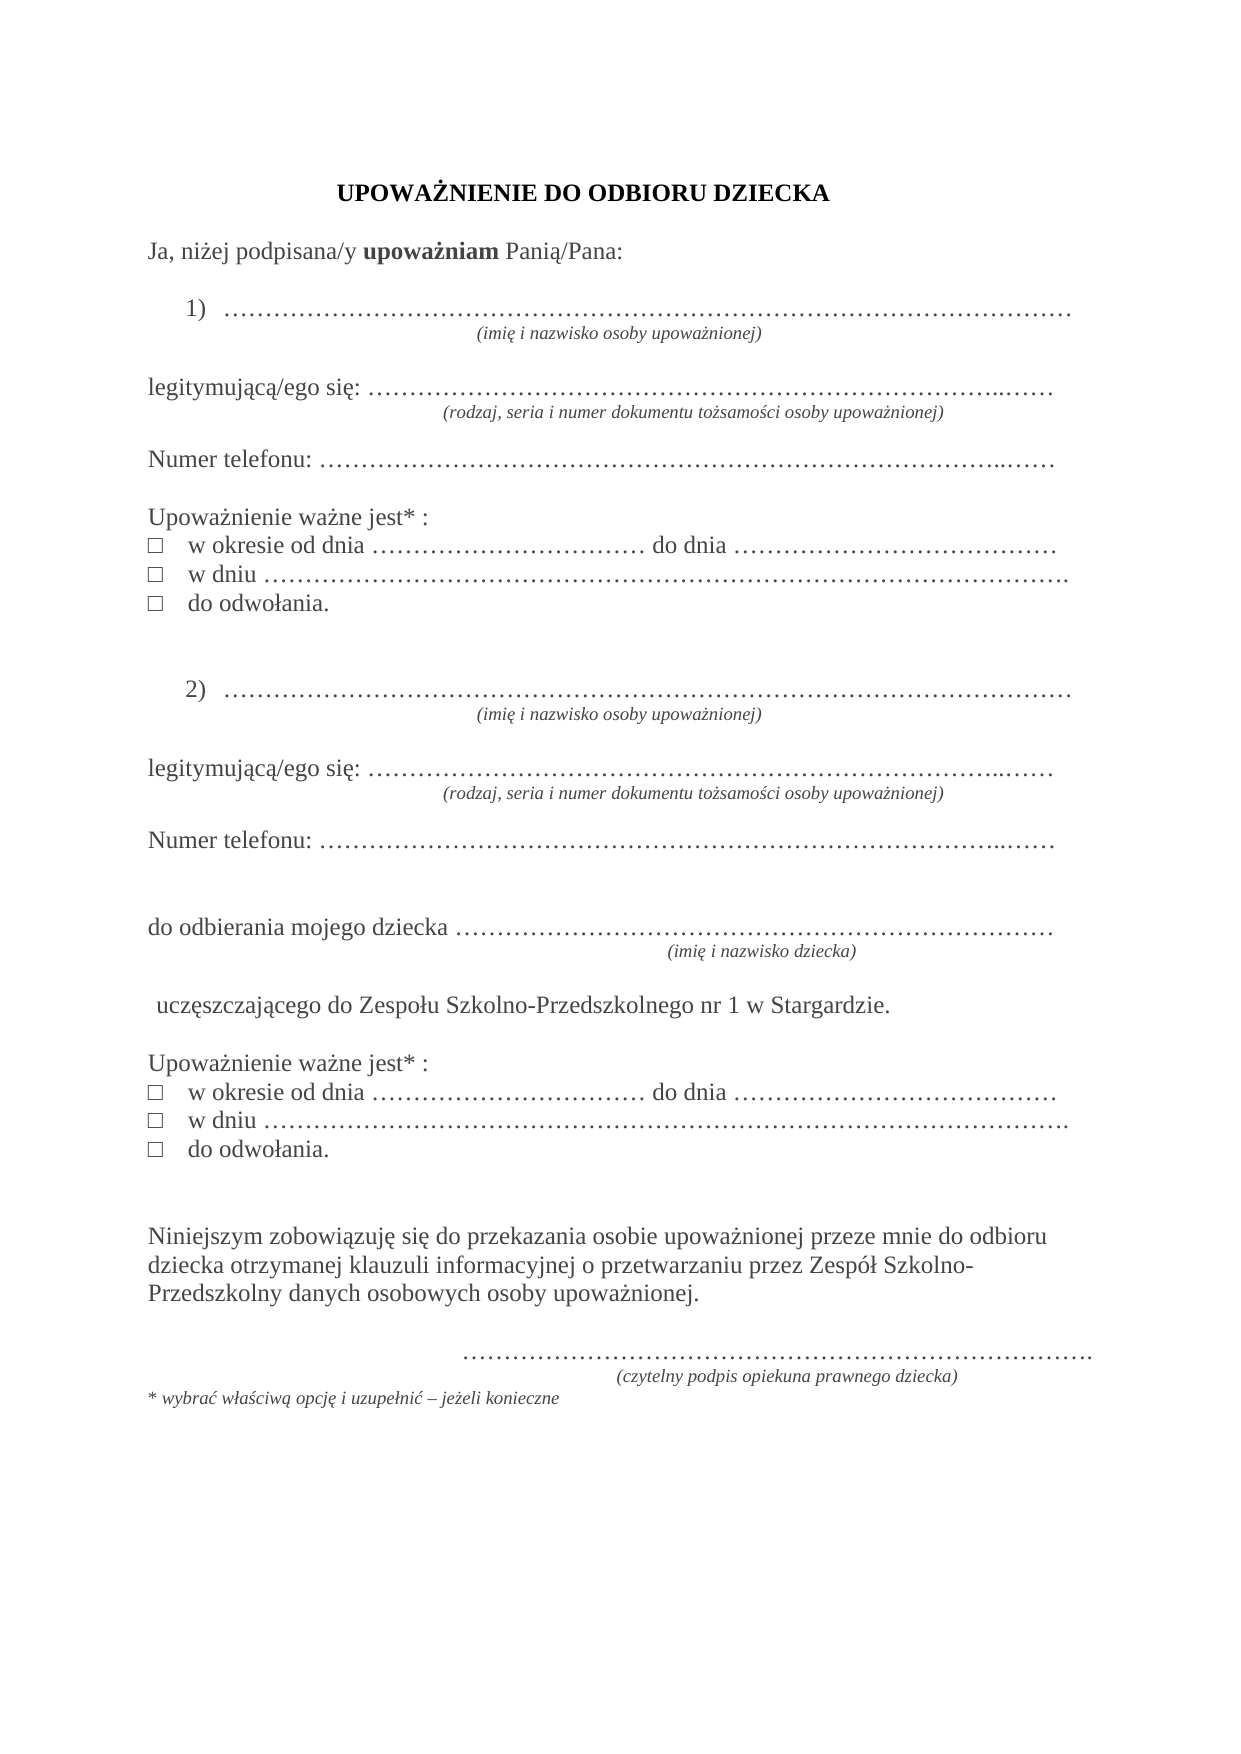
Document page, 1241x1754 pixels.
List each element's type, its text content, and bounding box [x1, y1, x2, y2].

text (rodzaj, seria i numer dokumentu tożsamości osoby upoważnionej) [148, 401, 1093, 423]
text …………………………………………………………………. [148, 1336, 1093, 1365]
text Upoważnienie ważne jest* : [148, 1048, 1093, 1077]
text * wybrać właściwą opcję i uzupełnić – jeżeli konieczne [148, 1387, 1093, 1408]
list ………………………………………………………………………………………… [185, 674, 1093, 703]
text □ do odwołania. [148, 1134, 1093, 1163]
text □ w okresie od dnia …………………………… do dnia ………………………………… [148, 1077, 1093, 1106]
text (imię i nazwisko osoby upoważnionej) [148, 322, 1093, 344]
text do odbierania mojego dziecka ……………………………………………………………… [148, 912, 1093, 940]
text (imię i nazwisko dziecka) [148, 940, 1093, 962]
text Numer telefonu: ………………………………………………………………………..…… [148, 825, 1093, 854]
text Upoważnienie ważne jest* : [148, 502, 1093, 531]
text Numer telefonu: ………………………………………………………………………..…… [148, 444, 1093, 473]
text legitymującą/ego się: …………………………………………………………………..…… [148, 753, 1093, 782]
text □ w dniu ……………………………………………………………………………………. [148, 559, 1093, 588]
text (rodzaj, seria i numer dokumentu tożsamości osoby upoważnionej) [148, 782, 1093, 804]
text (czytelny podpis opiekuna prawnego dziecka) [148, 1365, 1093, 1387]
text □ w dniu ……………………………………………………………………………………. [148, 1106, 1093, 1134]
text UPOWAŻNIENIE DO ODBIORU DZIECKA [74, 178, 1093, 207]
text (imię i nazwisko osoby upoważnionej) [148, 703, 1093, 725]
text legitymującą/ego się: …………………………………………………………………..…… [148, 372, 1093, 401]
text □ w okresie od dnia …………………………… do dnia ………………………………… [148, 531, 1093, 559]
text Ja, niżej podpisana/y upoważniam Panią/Pana: [148, 236, 1093, 265]
list ………………………………………………………………………………………… [185, 293, 1093, 322]
text Niniejszym zobowiązuję się do przekazania osobie upoważnionej przeze mnie do odbioru dziecka otrzymanej klauzuli informacyjnej o przetwarzaniu przez Zespół Szkolno-Przedszkolny danych osobowych osoby upoważnionej. [148, 1221, 1093, 1307]
text uczęszczającego do Zespołu Szkolno-Przedszkolnego nr 1 w Stargardzie. [148, 991, 1093, 1019]
text □ do odwołania. [148, 588, 1093, 617]
